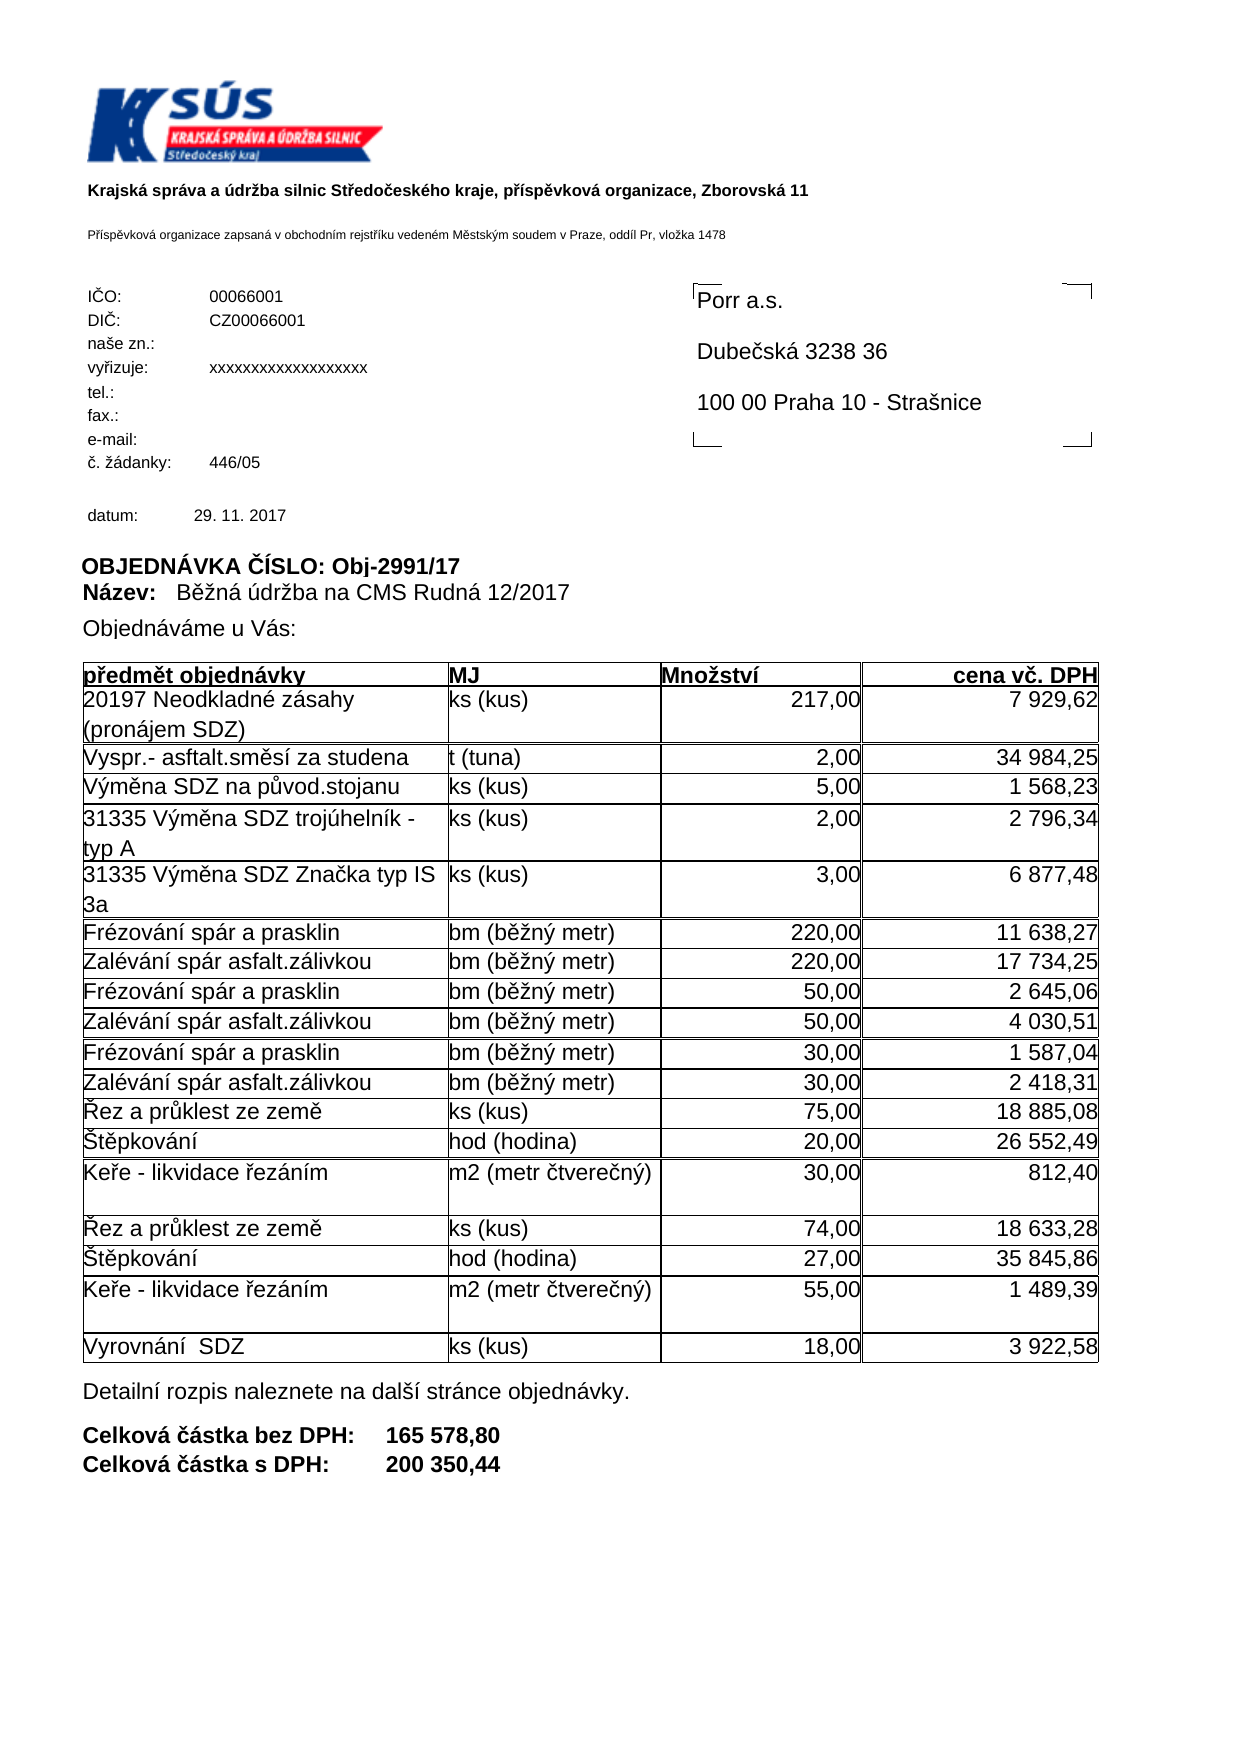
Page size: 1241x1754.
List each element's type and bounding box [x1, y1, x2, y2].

picture [87, 62, 383, 180]
